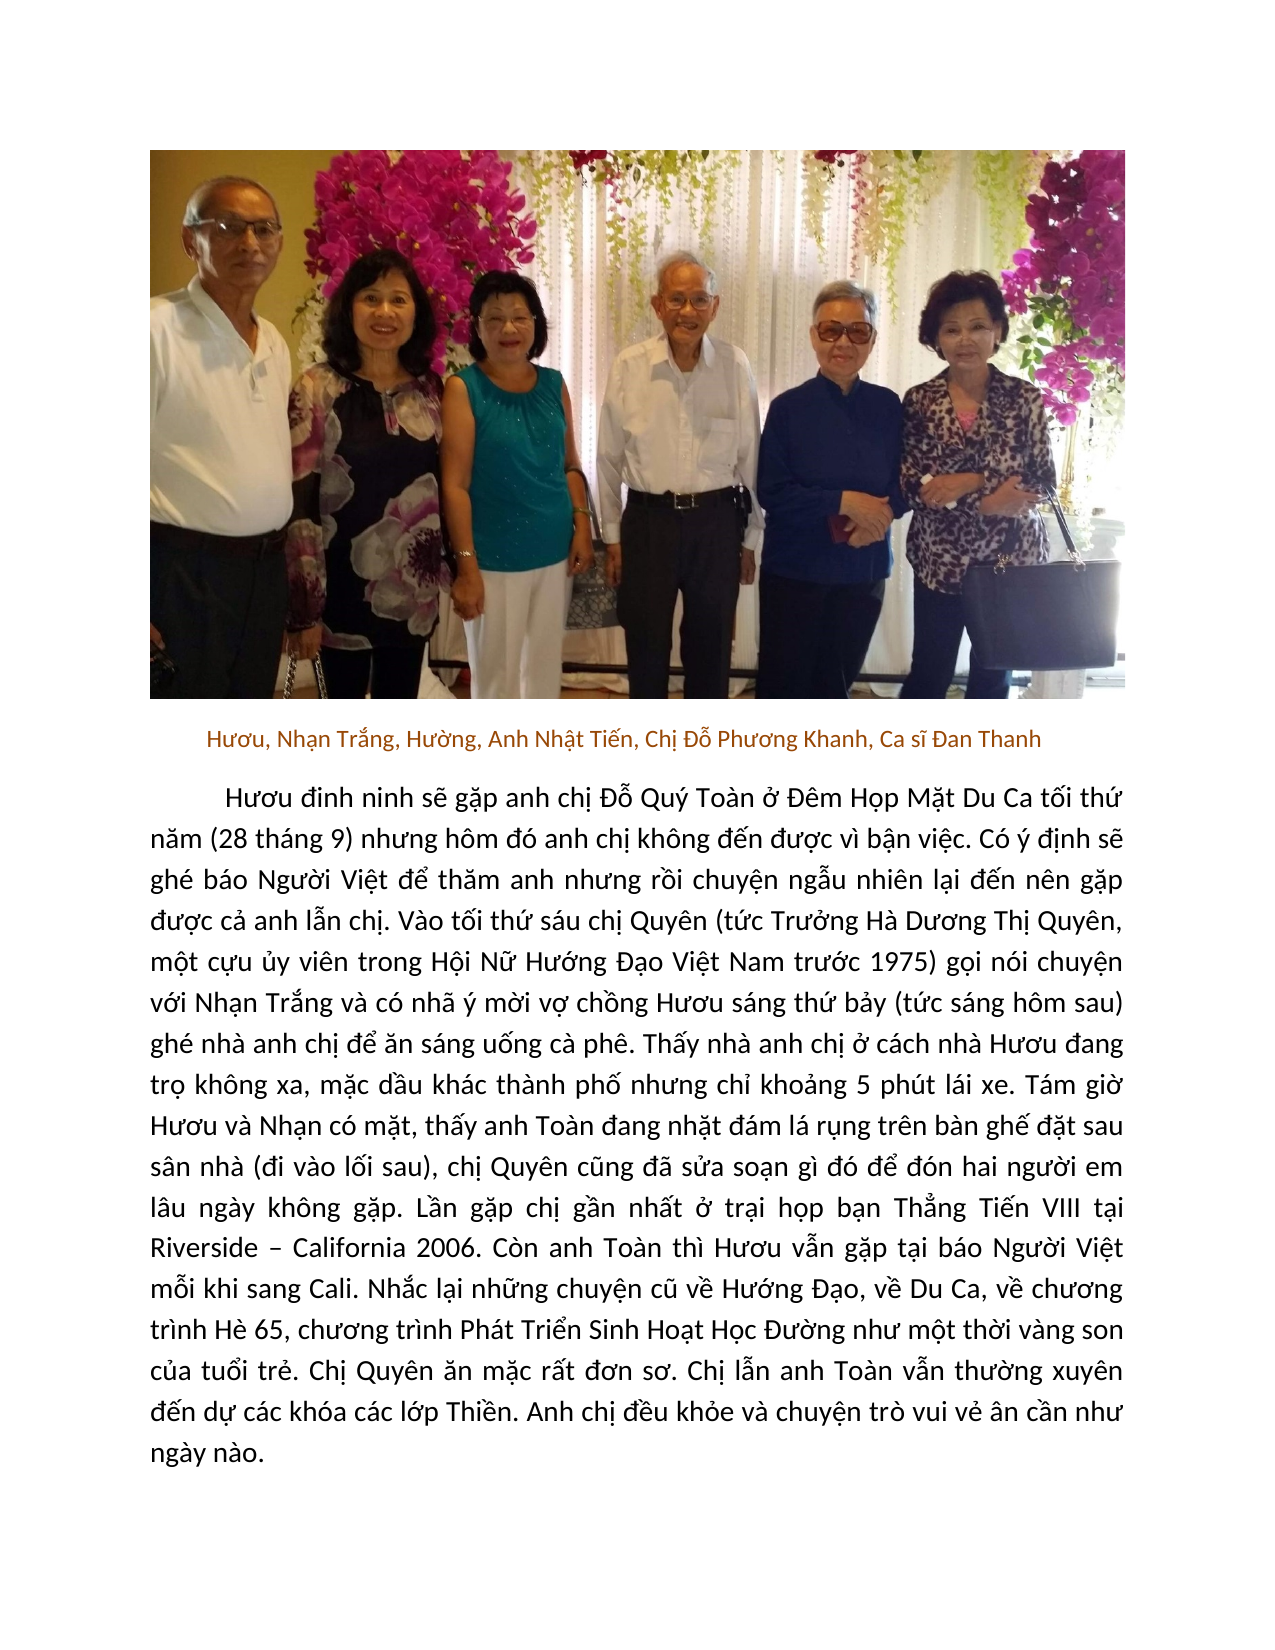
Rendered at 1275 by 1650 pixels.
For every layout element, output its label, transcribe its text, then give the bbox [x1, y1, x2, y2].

text Hươu, Nhạn Trắng, Hường, Anh Nhật Tiến, Chị Đỗ Phương Khanh, Ca sĩ Đan Thanh [150, 723, 1125, 754]
text Hươu đinh ninh sẽ gặp anh chị Đỗ Quý Toàn ở Đêm Họp Mặt Du Ca tối thứ năm (28 tháng 9) nhưng hôm đó anh chị không đến được vì bận việc. Có ý định sẽ ghé báo Người Việt để thăm anh nhưng rồi chuyện ngẫu nhiên lại đến nên gặp được cả anh lẫn chị. Vào tối thứ sáu chị Quyên (tức Trưởng Hà Dương Thị Quyên, một cựu ủy viên trong Hội Nữ Hướng Đạo Việt Nam trước 1975) gọi nói chuyện với Nhạn Trắng và có nhã ý mời vợ chồng Hươu sáng thứ bảy (tức sáng hôm sau) ghé nhà anh chị để ăn sáng uống cà phê. Thấy nhà anh chị ở cách nhà Hươu đang trọ không xa, mặc dầu khác thành phố nhưng chỉ khoảng 5 phút lái xe. Tám giờ Hươu và Nhạn có mặt, thấy anh Toàn đang nhặt đám lá rụng trên bàn ghế đặt sau sân nhà (đi vào lối sau), chị Quyên cũng đã sửa soạn gì đó để đón hai người em lâu ngày không gặp. Lần gặp chị gần nhất ở trại họp bạn Thẳng Tiến VIII tại Riverside – California 2006. Còn anh Toàn thì Hươu vẫn gặp tại báo Người Việt mỗi khi sang Cali. Nhắc lại những chuyện cũ về Hướng Đạo, về Du Ca, về chương trình Hè 65, chương trình Phát Triển Sinh Hoạt Học Đường như một thời vàng son của tuổi trẻ. Chị Quyên ăn mặc rất đơn sơ. Chị lẫn anh Toàn vẫn thường xuyên đến dự các khóa các lớp Thiền. Anh chị đều khỏe và chuyện trò vui vẻ ân cần như ngày nào. [150, 779, 1125, 1470]
picture [150, 150, 1125, 699]
